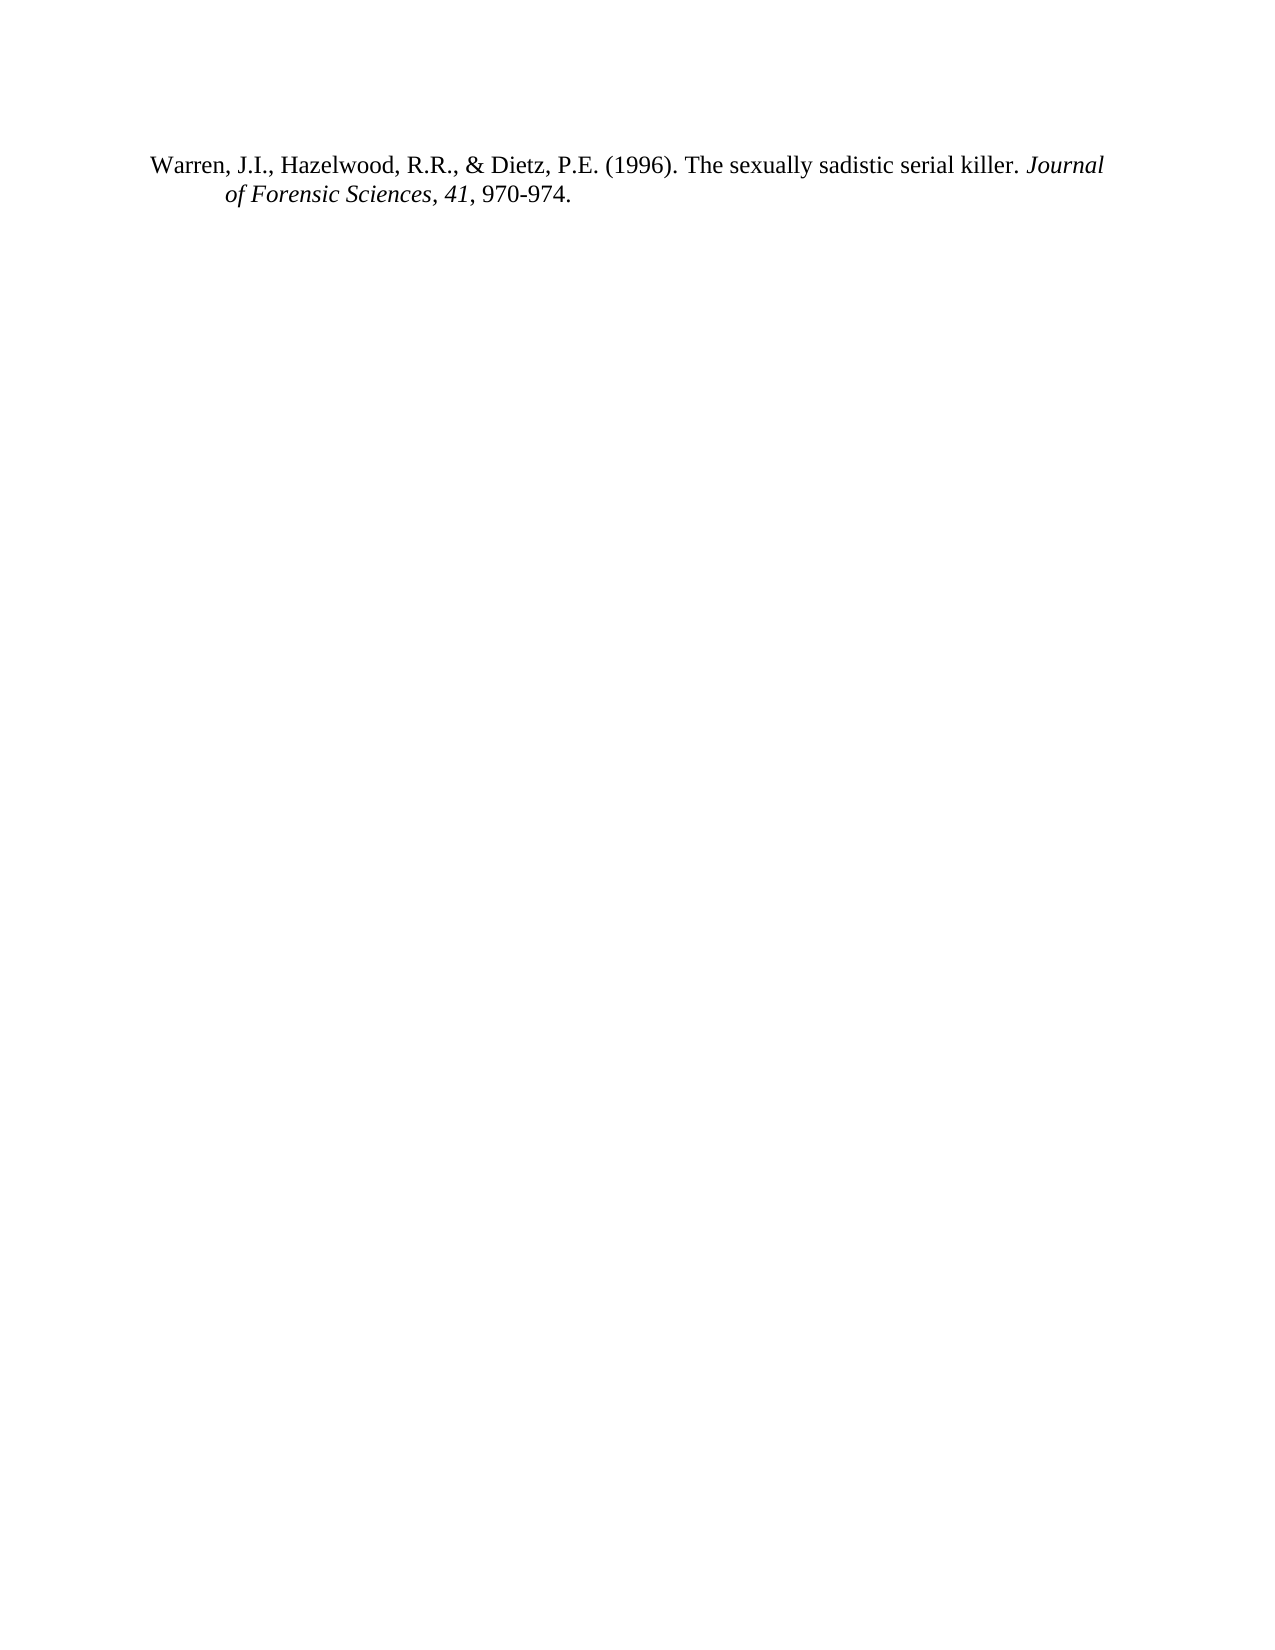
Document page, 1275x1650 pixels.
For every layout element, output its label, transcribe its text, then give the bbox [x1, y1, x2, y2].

text Warren, J.I., Hazelwood, R.R., & Dietz, P.E. (1996). The sexually sadistic serial killer. Journal of Forensic Sciences, 41, 970-974. [150, 150, 1125, 207]
